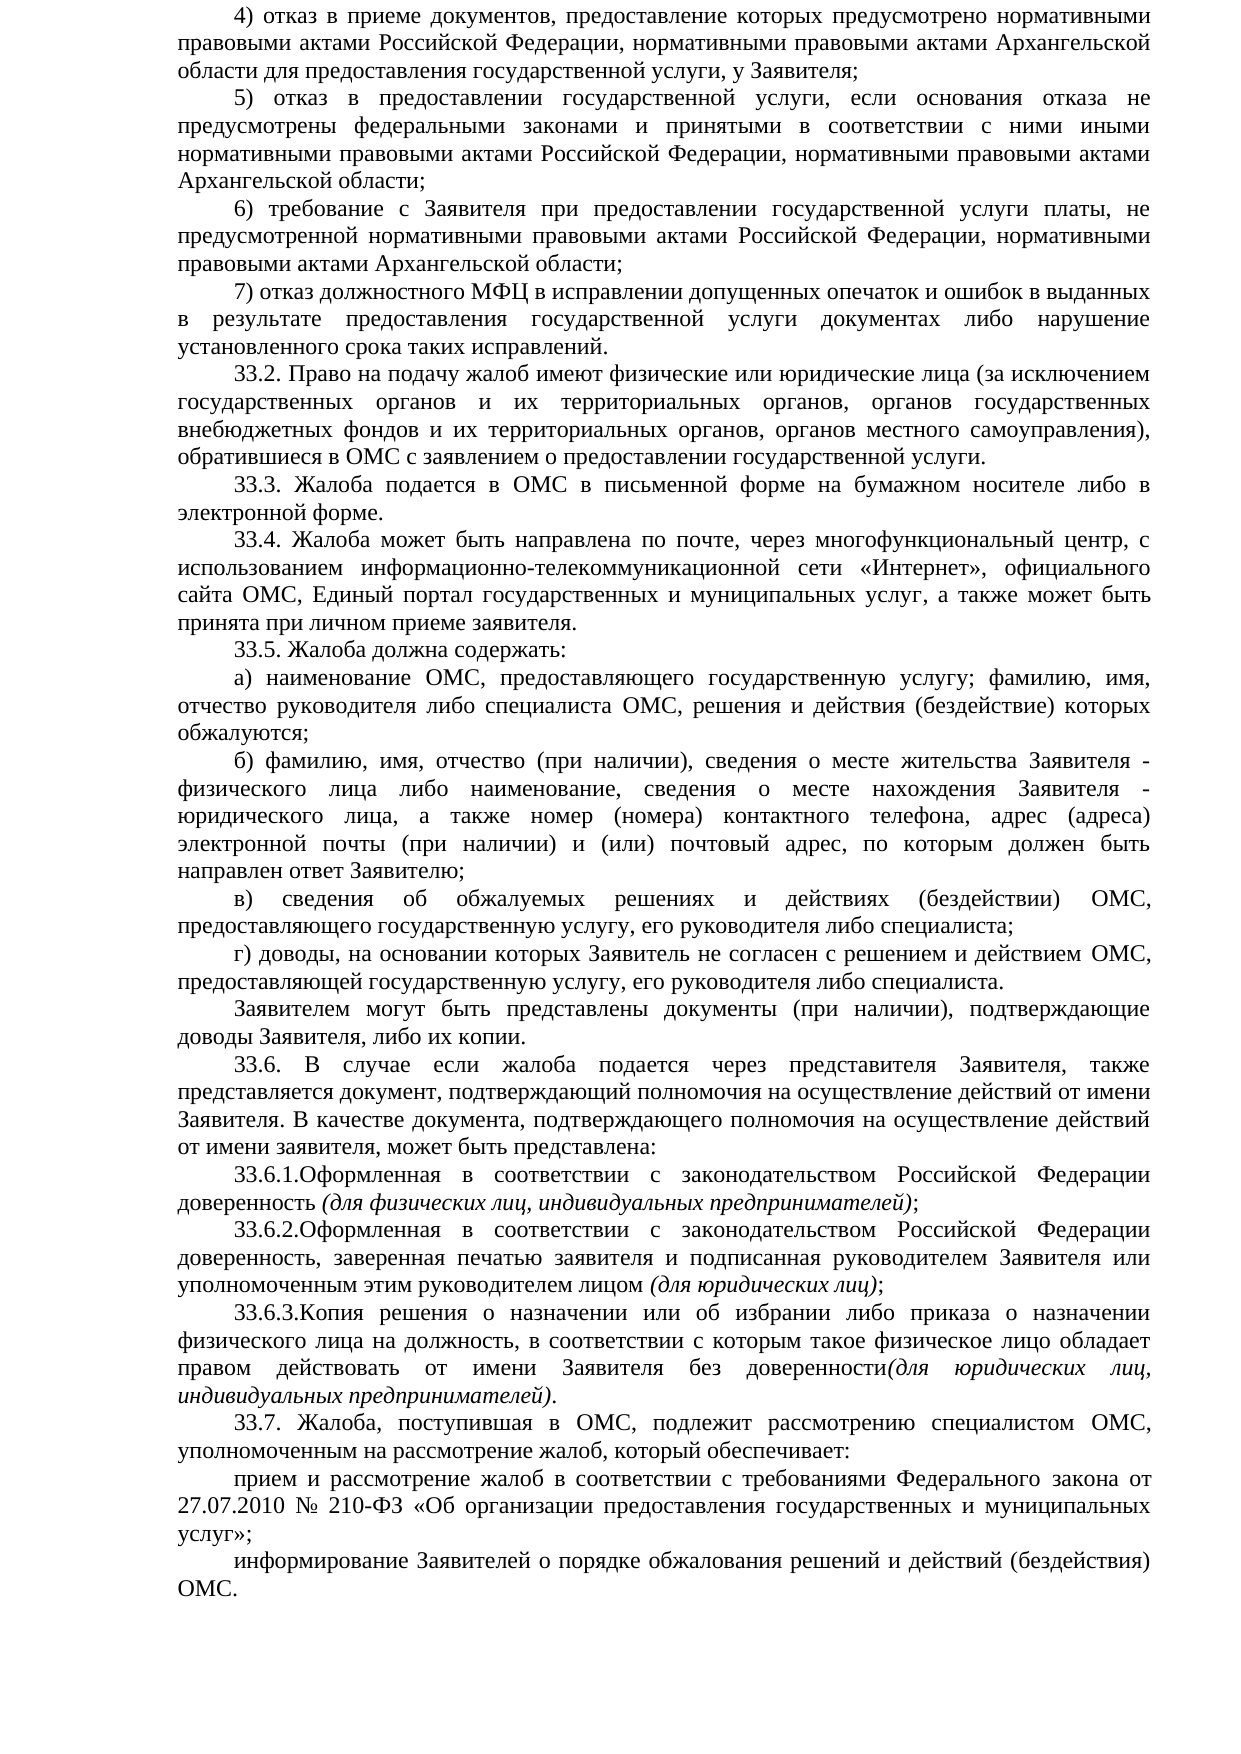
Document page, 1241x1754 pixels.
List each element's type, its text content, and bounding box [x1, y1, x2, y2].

text 33.3. Жалоба подается в ОМС в письменной форме на бумажном носителе либо в электронной форме. [177, 470, 1152, 525]
text 5) отказ в предоставлении государственной услуги, если основания отказа не предусмотрены федеральными законами и принятыми в соответствии с ними иными нормативными правовыми актами Российской Федерации, нормативными правовыми актами Архангельской области; [177, 83, 1152, 194]
text 33.4. Жалоба может быть направлена по почте, через многофункциональный центр, с использованием информационно-телекоммуникационной сети «Интернет», официального сайта ОМС, Единый портал государственных и муниципальных услуг, а также может быть принята при личном приеме заявителя. [177, 525, 1152, 636]
text 33.6.2.Оформленная в соответствии с законодательством Российской Федерации доверенность, заверенная печатью заявителя и подписанная руководителем Заявителя или уполномоченным этим руководителем лицом (для юридических лиц); [177, 1215, 1152, 1298]
text 4) отказ в приеме документов, предоставление которых предусмотрено нормативными правовыми актами Российской Федерации, нормативными правовыми актами Архангельской области для предоставления государственной услуги, у Заявителя; [177, 1, 1152, 83]
text г) доводы, на основании которых Заявитель не согласен с решением и действием ОМС, предоставляющей государственную услугу, его руководителя либо специалиста. [177, 939, 1152, 994]
text информирование Заявителей о порядке обжалования решений и действий (бездействия) ОМС. [177, 1546, 1152, 1602]
text а) наименование ОМС, предоставляющего государственную услугу; фамилию, имя, отчество руководителя либо специалиста ОМС, решения и действия (бездействие) которых обжалуются; [177, 663, 1152, 746]
text 33.6. В случае если жалоба подается через представителя Заявителя, также представляется документ, подтверждающий полномочия на осуществление действий от имени Заявителя. В качестве документа, подтверждающего полномочия на осуществление действий от имени заявителя, может быть представлена: [177, 1049, 1152, 1160]
text 33.7. Жалоба, поступившая в ОМС, подлежит рассмотрению специалистом ОМС, уполномоченным на рассмотрение жалоб, который обеспечивает: [177, 1408, 1152, 1464]
text 33.6.3.Копия решения о назначении или об избрании либо приказа о назначении физического лица на должность, в соответствии с которым такое физическое лицо обладает правом действовать от имени Заявителя без доверенности(для юридических лиц, индивидуальных предпринимателей). [177, 1298, 1152, 1408]
text 33.6.1.Оформленная в соответствии с законодательством Российской Федерации доверенность (для физических лиц, индивидуальных предпринимателей); [177, 1160, 1152, 1215]
text в) сведения об обжалуемых решениях и действиях (бездействии) ОМС, предоставляющего государственную услугу, его руководителя либо специалиста; [177, 884, 1152, 939]
text 33.2. Право на подачу жалоб имеют физические или юридические лица (за исключением государственных органов и их территориальных органов, органов государственных внебюджетных фондов и их территориальных органов, органов местного самоуправления), обратившиеся в ОМС с заявлением о предоставлении государственной услуги. [177, 359, 1152, 470]
text б) фамилию, имя, отчество (при наличии), сведения о месте жительства Заявителя - физического лица либо наименование, сведения о месте нахождения Заявителя - юридического лица, а также номер (номера) контактного телефона, адрес (адреса) электронной почты (при наличии) и (или) почтовый адрес, по которым должен быть направлен ответ Заявителю; [177, 746, 1152, 884]
text прием и рассмотрение жалоб в соответствии с требованиями Федерального закона от 27.07.2010 № 210-ФЗ «Об организации предоставления государственных и муниципальных услуг»; [177, 1464, 1152, 1546]
text 7) отказ должностного МФЦ в исправлении допущенных опечаток и ошибок в выданных в результате предоставления государственной услуги документах либо нарушение установленного срока таких исправлений. [177, 277, 1152, 359]
text 33.5. Жалоба должна содержать: [177, 636, 1152, 663]
text 6) требование с Заявителя при предоставлении государственной услуги платы, не предусмотренной нормативными правовыми актами Российской Федерации, нормативными правовыми актами Архангельской области; [177, 194, 1152, 277]
text Заявителем могут быть представлены документы (при наличии), подтверждающие доводы Заявителя, либо их копии. [177, 994, 1152, 1049]
